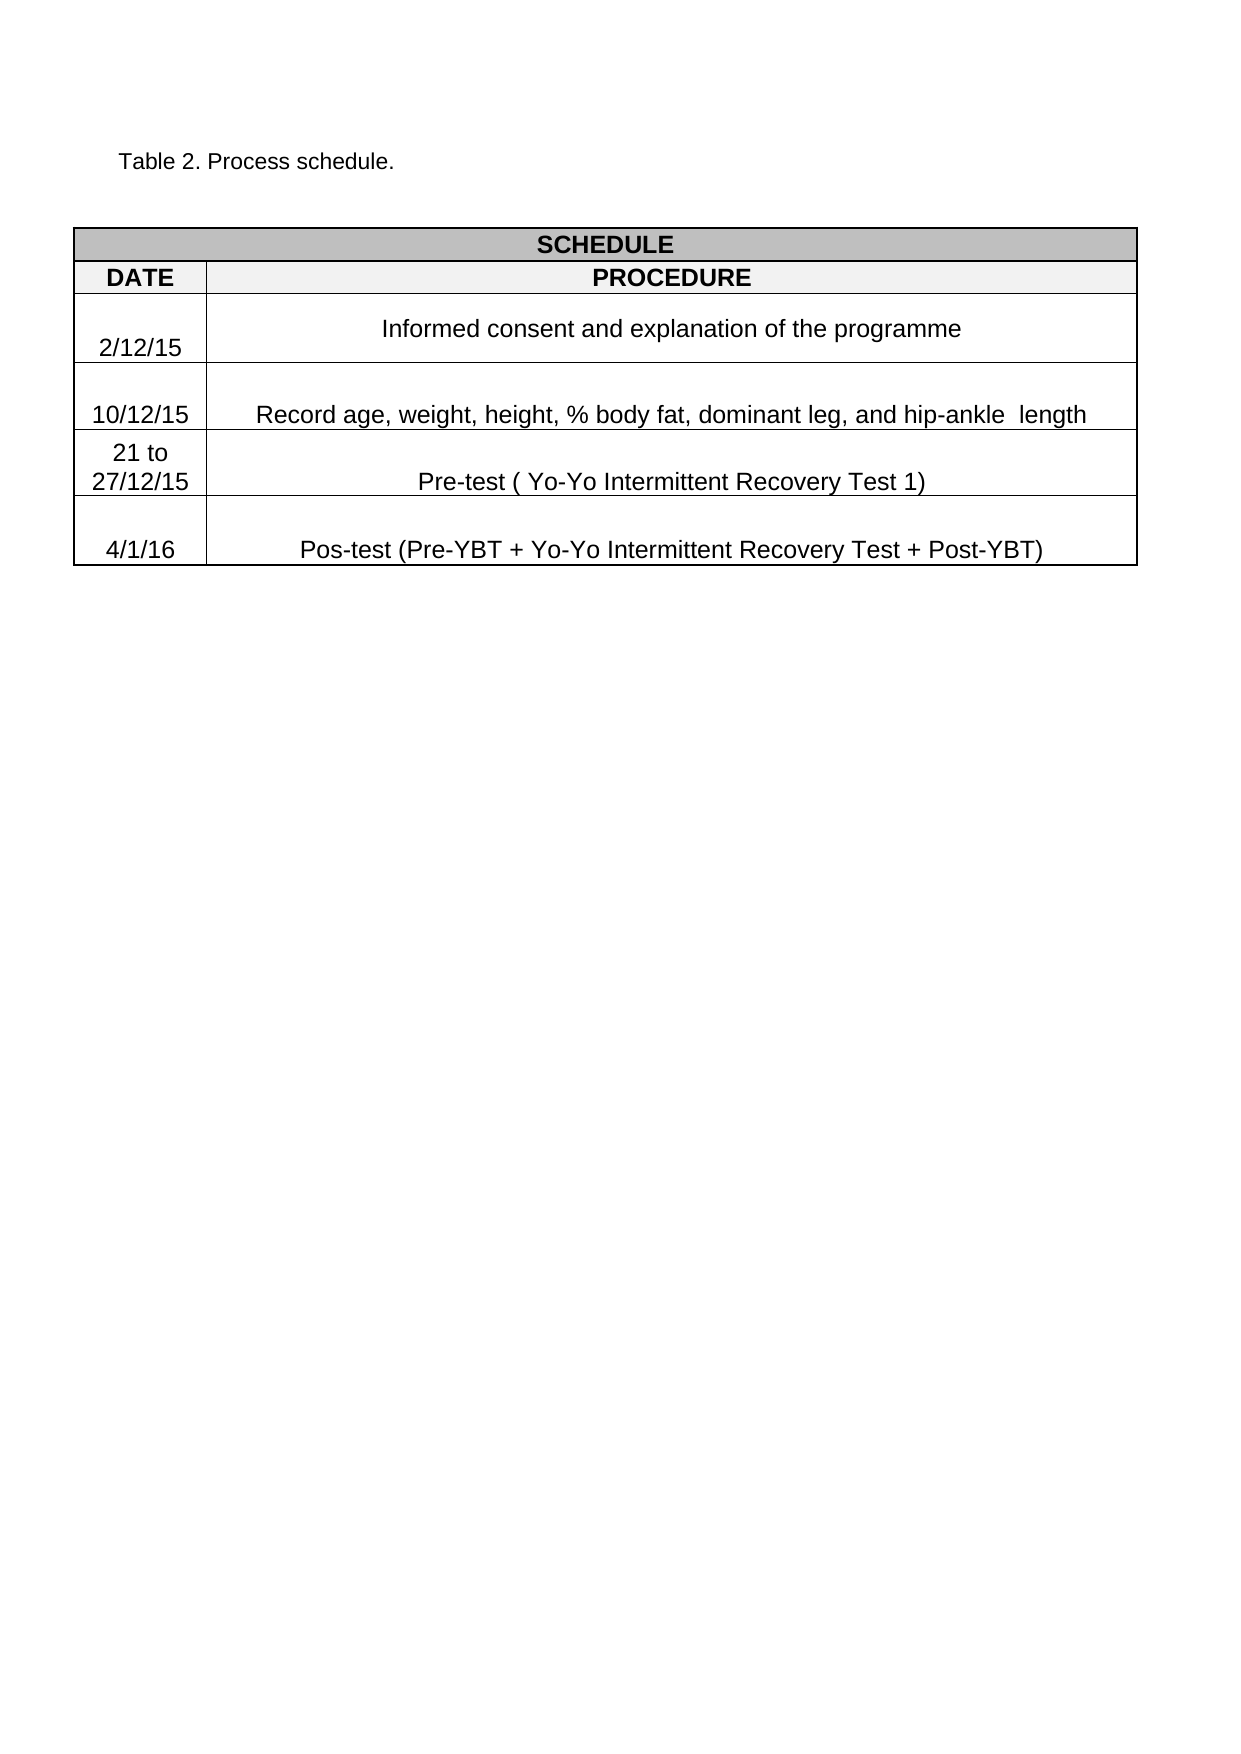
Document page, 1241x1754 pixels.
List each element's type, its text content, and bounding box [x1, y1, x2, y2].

table_cell Pos-test (Pre-YBT + Yo-Yo Intermittent Recovery Test + Post-YBT) [207, 496, 1136, 564]
table_cell 21 to 27/12/15 [75, 430, 206, 495]
table_cell 2/12/15 [75, 294, 206, 362]
table_cell Informed consent and explanation of the programme [207, 294, 1136, 362]
table_cell Pre-test ( Yo-Yo Intermittent Recovery Test 1) [207, 430, 1136, 495]
table_header SCHEDULE [75, 229, 1136, 260]
text Table 2. Process schedule. [118, 148, 1108, 174]
table_cell PROCEDURE [207, 262, 1136, 293]
table_cell Record age, weight, height, % body fat, dominant leg, and hip-ankle length [207, 363, 1136, 429]
table_cell DATE [75, 262, 206, 293]
table_cell 10/12/15 [75, 363, 206, 429]
table_cell 4/1/16 [75, 496, 206, 564]
